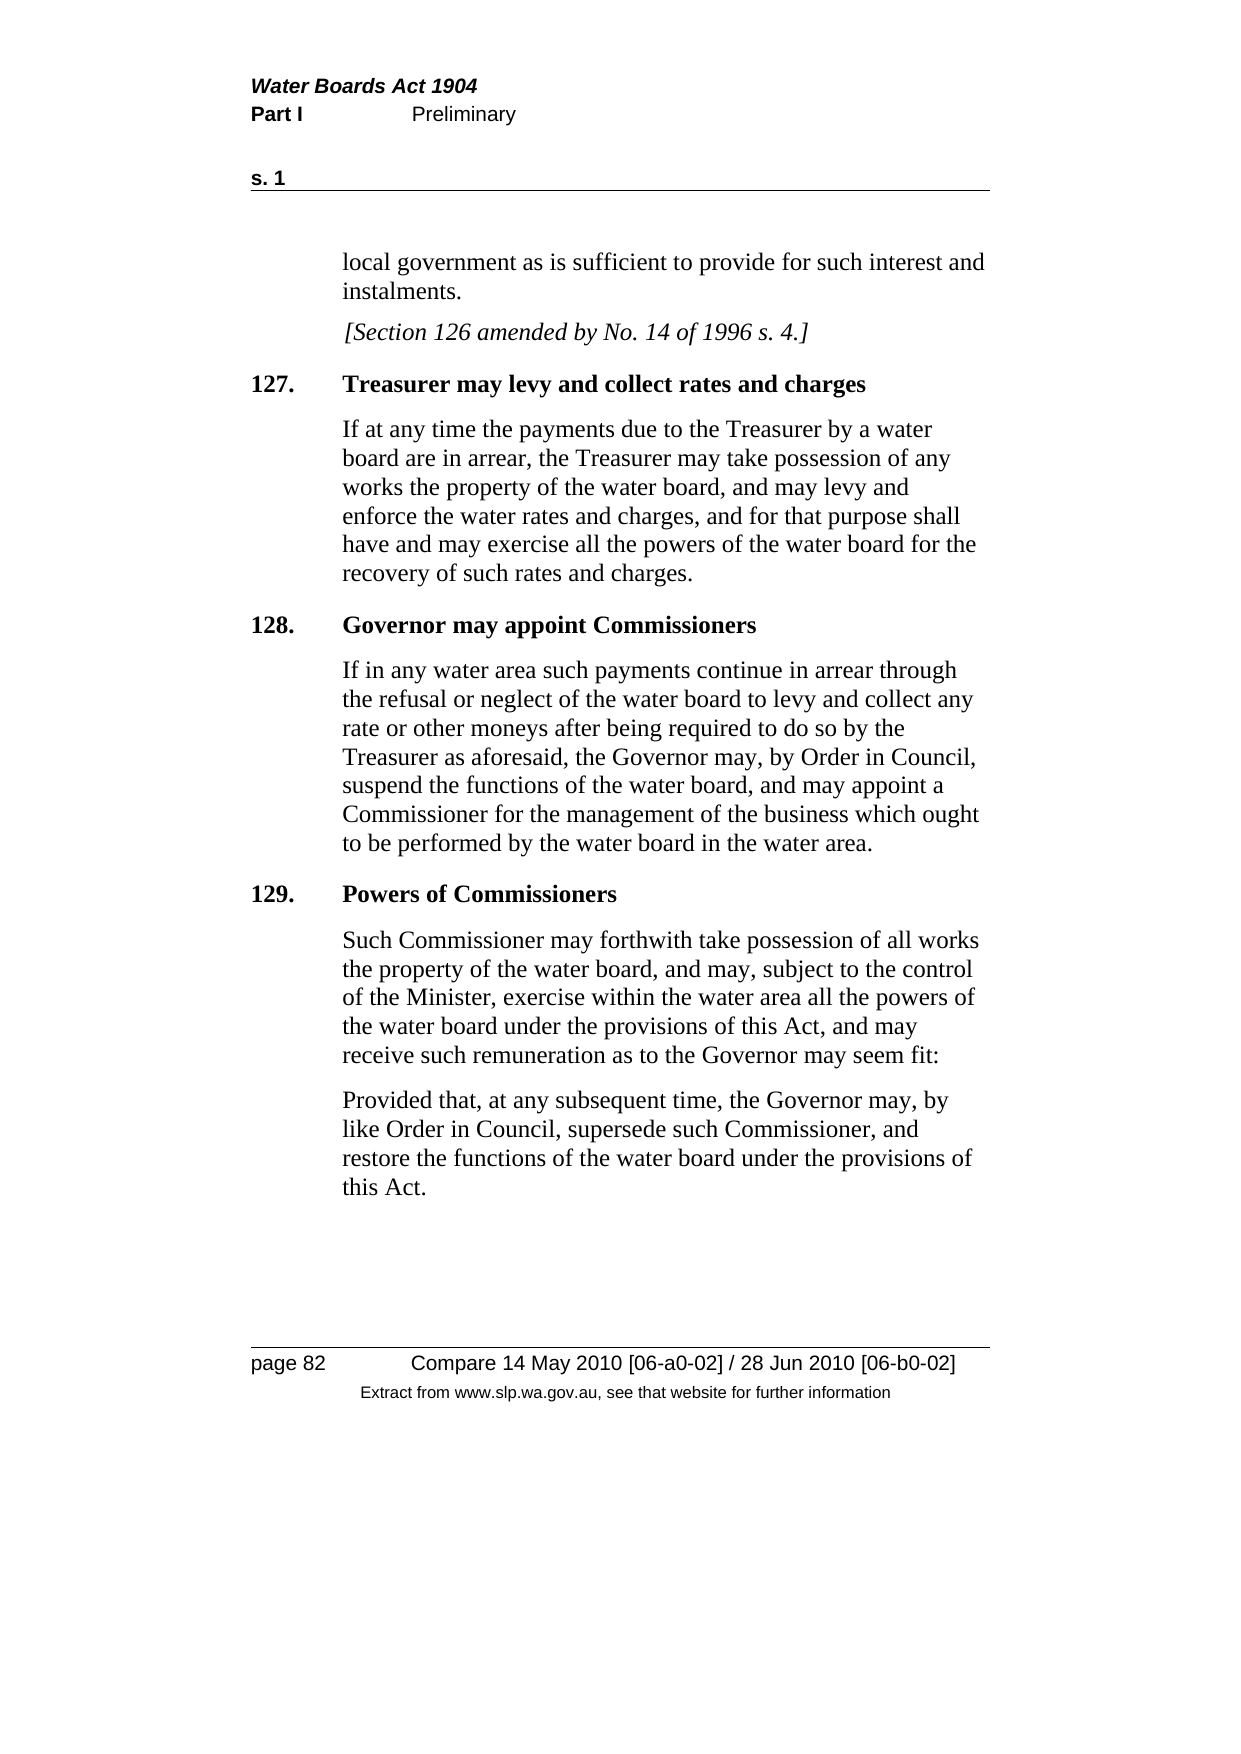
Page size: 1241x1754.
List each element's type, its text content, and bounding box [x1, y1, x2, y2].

text If at any time the payments due to the Treasurer by a water board are in arrear, the Treasurer may take possession of any works the property of the water board, and may levy and enforce the water rates and charges, and for that purpose shall have and may exercise all the powers of the water board for the recovery of such rates and charges. [251, 414, 990, 587]
subtitle 127. Treasurer may levy and collect rates and charges [251, 369, 990, 398]
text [251, 247, 990, 305]
text Provided that, at any subsequent time, the Governor may, by like Order in Council, supersede such Commissioner, and restore the functions of the water board under the provisions of this Act. [251, 1085, 990, 1200]
text Such Commissioner may forthwith take possession of all works the property of the water board, and may, subject to the control of the Minister, exercise within the water area all the powers of the water board under the provisions of this Act, and may receive such remuneration as to the Governor may seem fit: [251, 925, 990, 1069]
text If in any water area such payments continue in arrear through the refusal or neglect of the water board to levy and collect any rate or other moneys after being required to do so by the Treasurer as aforesaid, the Governor may, by Order in Council, suspend the functions of the water board, and may appoint a Commissioner for the management of the business which ought to be performed by the water board in the water area. [251, 655, 990, 857]
text [Section 126 amended by No. 14 of 1996 s. 4.] [251, 317, 990, 346]
subtitle 129. Powers of Commissioners [251, 879, 990, 908]
subtitle 128. Governor may appoint Commissioners [251, 610, 990, 639]
